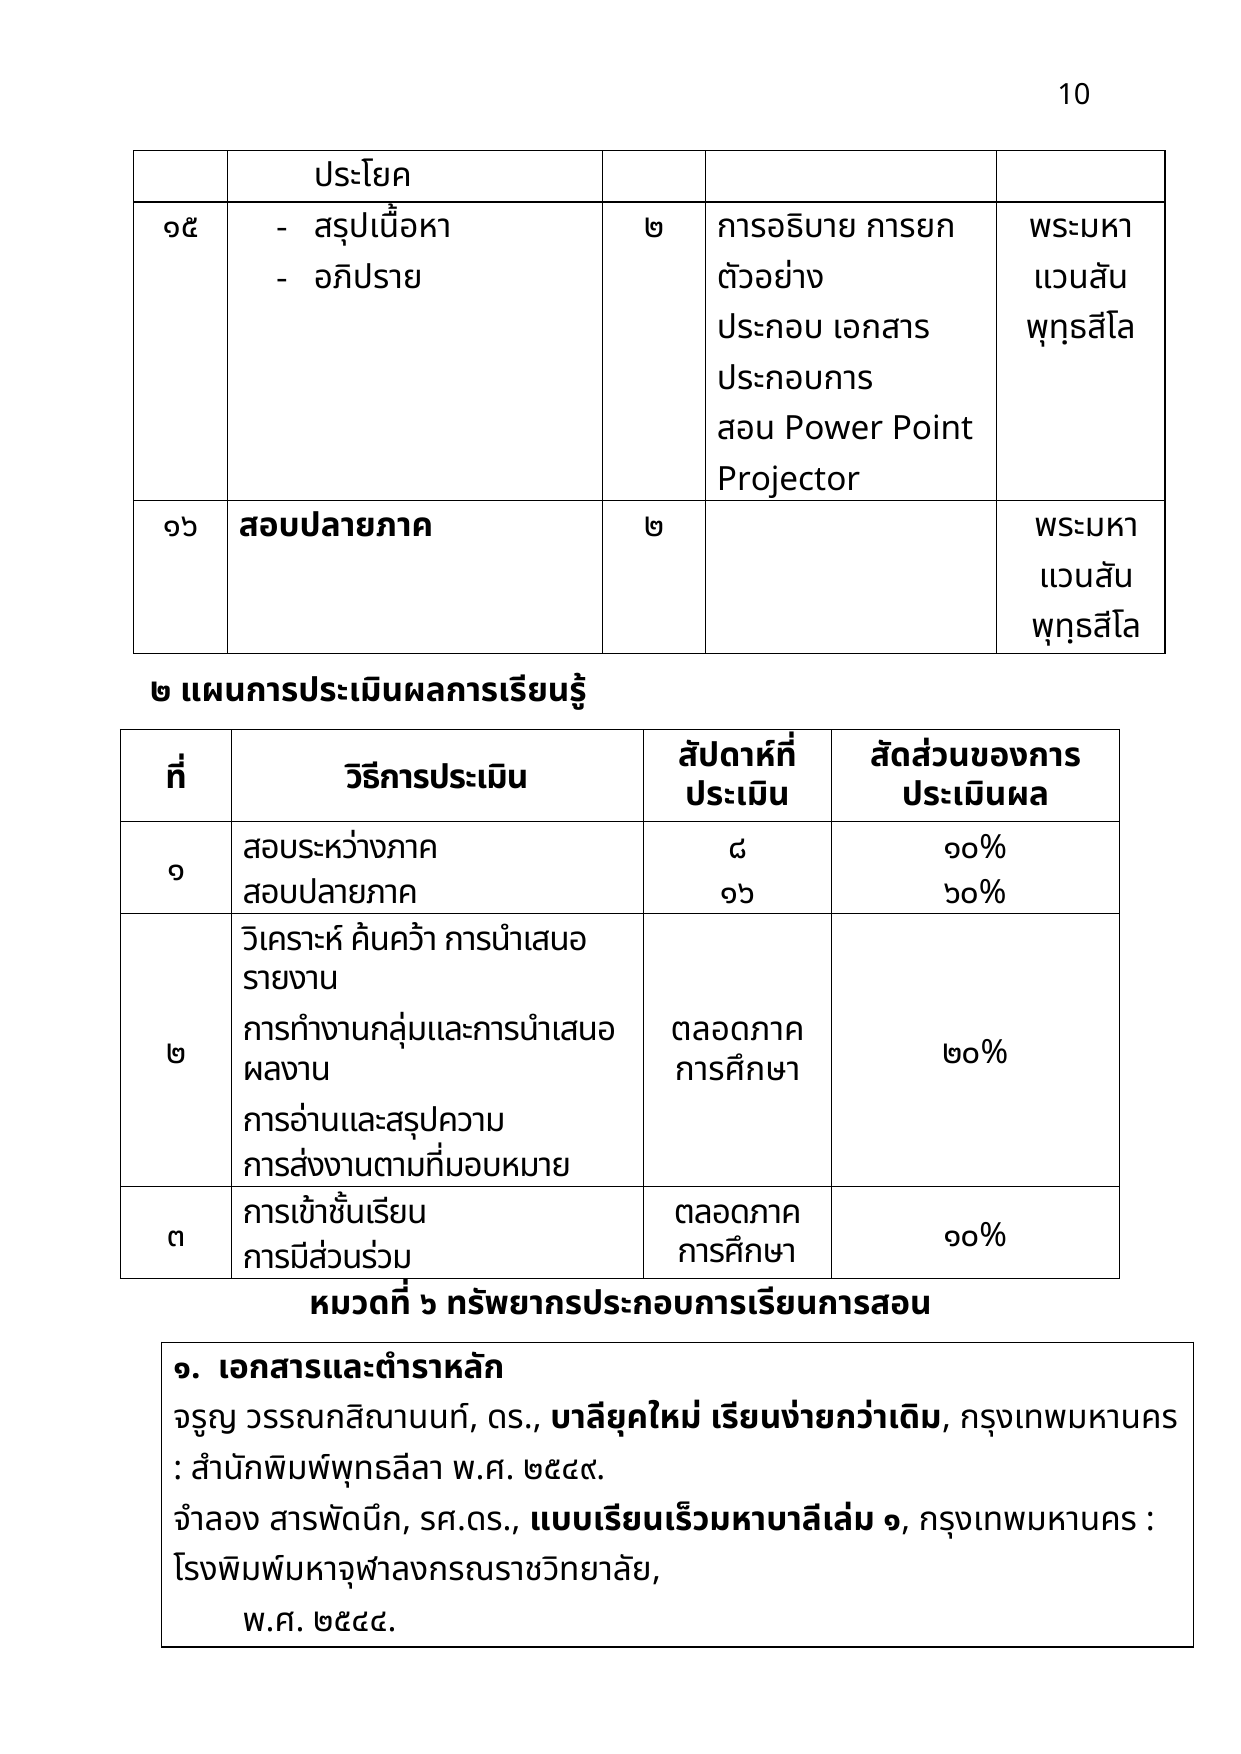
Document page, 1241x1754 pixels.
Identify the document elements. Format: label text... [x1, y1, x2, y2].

table_cell ๒ [603, 203, 705, 500]
table_cell ๘ ๑๖ [644, 822, 831, 913]
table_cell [997, 151, 1164, 201]
table_cell ๒ [603, 501, 705, 652]
table_cell ๒๐% [832, 914, 1119, 1186]
table_cell สรุปเนื้อหา อภิปราย [228, 203, 602, 500]
table_cell การเข้าชั้นเรียน การมีส่วนร่วม [232, 1187, 643, 1278]
table_cell พระมหาแวนสัน พุทฺธสีโล [997, 203, 1164, 500]
table_cell วิเคราะห์ ค้นคว้า การนำเสนอรายงาน การทำงานกลุ่มและการนำเสนอผลงาน การอ่านและสรุปความ การส่งงานตามที่มอบหมาย [232, 914, 643, 1186]
table_cell สอบระหว่างภาค สอบปลายภาค [232, 822, 643, 913]
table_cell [228, 151, 602, 201]
table_header สัดส่วนของการประเมินผล [832, 730, 1119, 821]
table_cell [706, 151, 996, 201]
table_cell ๑ [121, 822, 231, 913]
text ๒ แผนการประเมินผลการเรียนรู้ [150, 666, 1090, 716]
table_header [162, 1343, 1193, 1646]
table_cell สอบปลายภาค [228, 501, 602, 652]
table_cell พระมหาแวนสัน พุทฺธสีโล [997, 501, 1164, 652]
table_cell ๒ [603, 151, 705, 201]
text หมวดที่ ๖ ทรัพยากรประกอบการเรียนการสอน [150, 1279, 1090, 1329]
table_cell ๒ [121, 914, 231, 1186]
table_cell ๑๐% ๖๐% [832, 822, 1119, 913]
table_header สัปดาห์ที่ประเมิน [644, 730, 831, 821]
table_cell ๓ [121, 1187, 231, 1278]
table_cell ๑๖ [134, 501, 227, 652]
table_cell ๑๕ [134, 203, 227, 500]
table_cell การอธิบาย การยกตัวอย่าง ประกอบ เอกสารประกอบการ สอน Power Point Projector [706, 203, 996, 500]
table_cell ตลอดภาคการศึกษา [644, 1187, 831, 1278]
table_header ที่ [121, 730, 231, 821]
table_cell ตลอดภาคการศึกษา [644, 914, 831, 1186]
table_header วิธีการประเมิน [232, 730, 643, 821]
table_cell ๑๔ [134, 151, 227, 201]
table_cell ๑๐% [832, 1187, 1119, 1278]
table_cell [706, 501, 996, 652]
